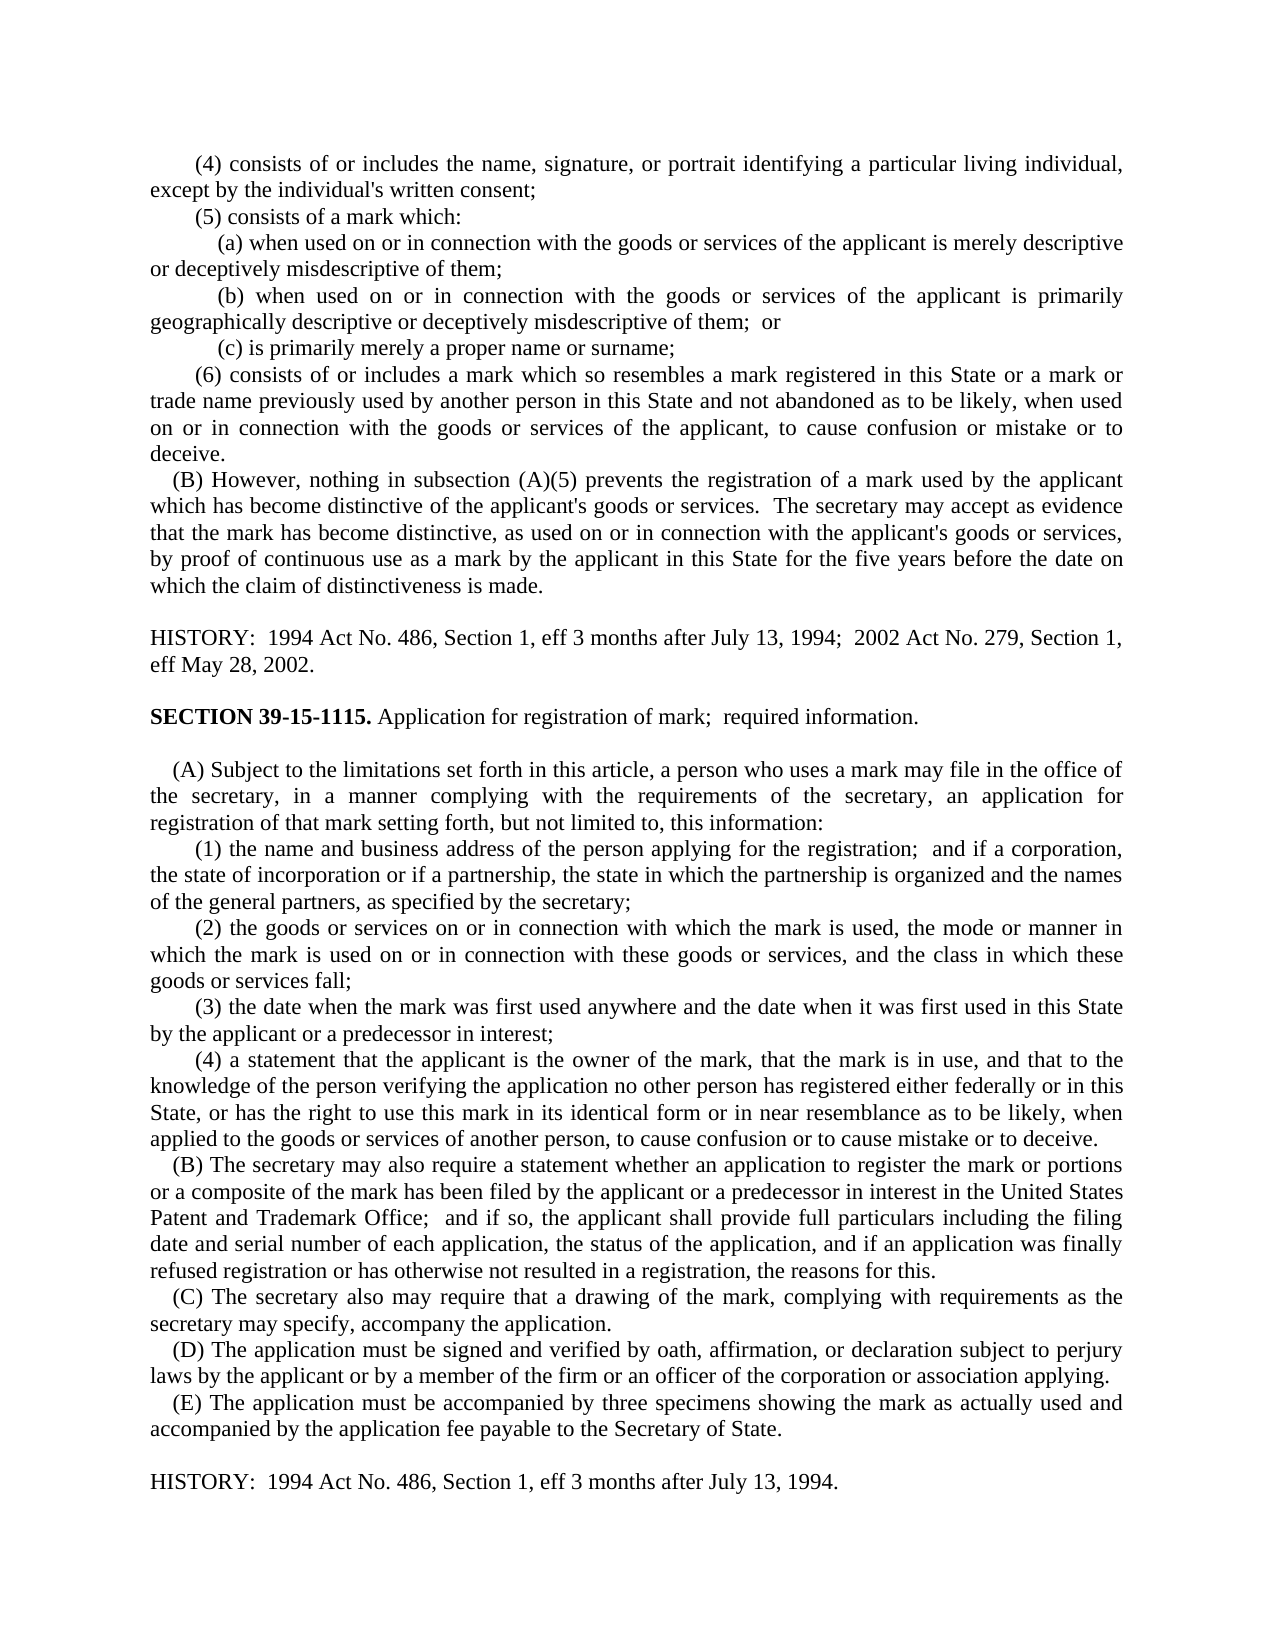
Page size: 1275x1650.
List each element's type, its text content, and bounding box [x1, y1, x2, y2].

text (a) when used on or in connection with the goods or services of the applicant is merely descriptive or deceptively misdescriptive of them; [150, 229, 1125, 282]
text HISTORY: 1994 Act No. 486, Section 1, eff 3 months after July 13, 1994. [150, 1468, 1125, 1494]
text (b) when used on or in connection with the goods or services of the applicant is primarily geographically descriptive or deceptively misdescriptive of them; or [150, 282, 1125, 334]
text (4) consists of or includes the name, signature, or portrait identifying a particular living individual, except by the individual's written consent; [150, 150, 1125, 203]
text (A) Subject to the limitations set forth in this article, a person who uses a mark may file in the office of the secretary, in a manner complying with the requirements of the secretary, an application for registration of that mark setting forth, but not limited to, this information: [150, 756, 1125, 835]
text (2) the goods or services on or in connection with which the mark is used, the mode or manner in which the mark is used on or in connection with these goods or services, and the class in which these goods or services fall; [150, 914, 1125, 993]
text (B) The secretary may also require a statement whether an application to register the mark or portions or a composite of the mark has been filed by the applicant or a predecessor in interest in the United States Patent and Trademark Office; and if so, the applicant shall provide full particulars including the filing date and serial number of each application, the status of the application, and if an application was finally refused registration or has otherwise not resulted in a registration, the reasons for this. [150, 1151, 1125, 1283]
text (5) consists of a mark which: [150, 203, 1125, 229]
text (B) However, nothing in subsection (A)(5) prevents the registration of a mark used by the applicant which has become distinctive of the applicant's goods or services. The secretary may accept as evidence that the mark has become distinctive, as used on or in connection with the applicant's goods or services, by proof of continuous use as a mark by the applicant in this State for the five years before the date on which the claim of distinctiveness is made. [150, 466, 1125, 598]
text (6) consists of or includes a mark which so resembles a mark registered in this State or a mark or trade name previously used by another person in this State and not abandoned as to be likely, when used on or in connection with the goods or services of the applicant, to cause confusion or mistake or to deceive. [150, 361, 1125, 466]
text (3) the date when the mark was first used anywhere and the date when it was first used in this State by the applicant or a predecessor in interest; [150, 993, 1125, 1046]
text (C) The secretary also may require that a drawing of the mark, complying with requirements as the secretary may specify, accompany the application. [150, 1283, 1125, 1336]
text (E) The application must be accompanied by three specimens showing the mark as actually used and accompanied by the application fee payable to the Secretary of State. [150, 1389, 1125, 1441]
text SECTION 39-15-1115. Application for registration of mark; required information. [150, 703, 1125, 730]
text (D) The application must be signed and verified by oath, affirmation, or declaration subject to perjury laws by the applicant or by a member of the firm or an officer of the corporation or association applying. [150, 1336, 1125, 1389]
text (c) is primarily merely a proper name or surname; [150, 334, 1125, 361]
text (1) the name and business address of the person applying for the registration; and if a corporation, the state of incorporation or if a partnership, the state in which the partnership is organized and the names of the general partners, as specified by the secretary; [150, 835, 1125, 914]
text (4) a statement that the applicant is the owner of the mark, that the mark is in use, and that to the knowledge of the person verifying the application no other person has registered either federally or in this State, or has the right to use this mark in its identical form or in near resemblance as to be likely, when applied to the goods or services of another person, to cause confusion or to cause mistake or to deceive. [150, 1046, 1125, 1151]
text HISTORY: 1994 Act No. 486, Section 1, eff 3 months after July 13, 1994; 2002 Act No. 279, Section 1, eff May 28, 2002. [150, 624, 1125, 677]
